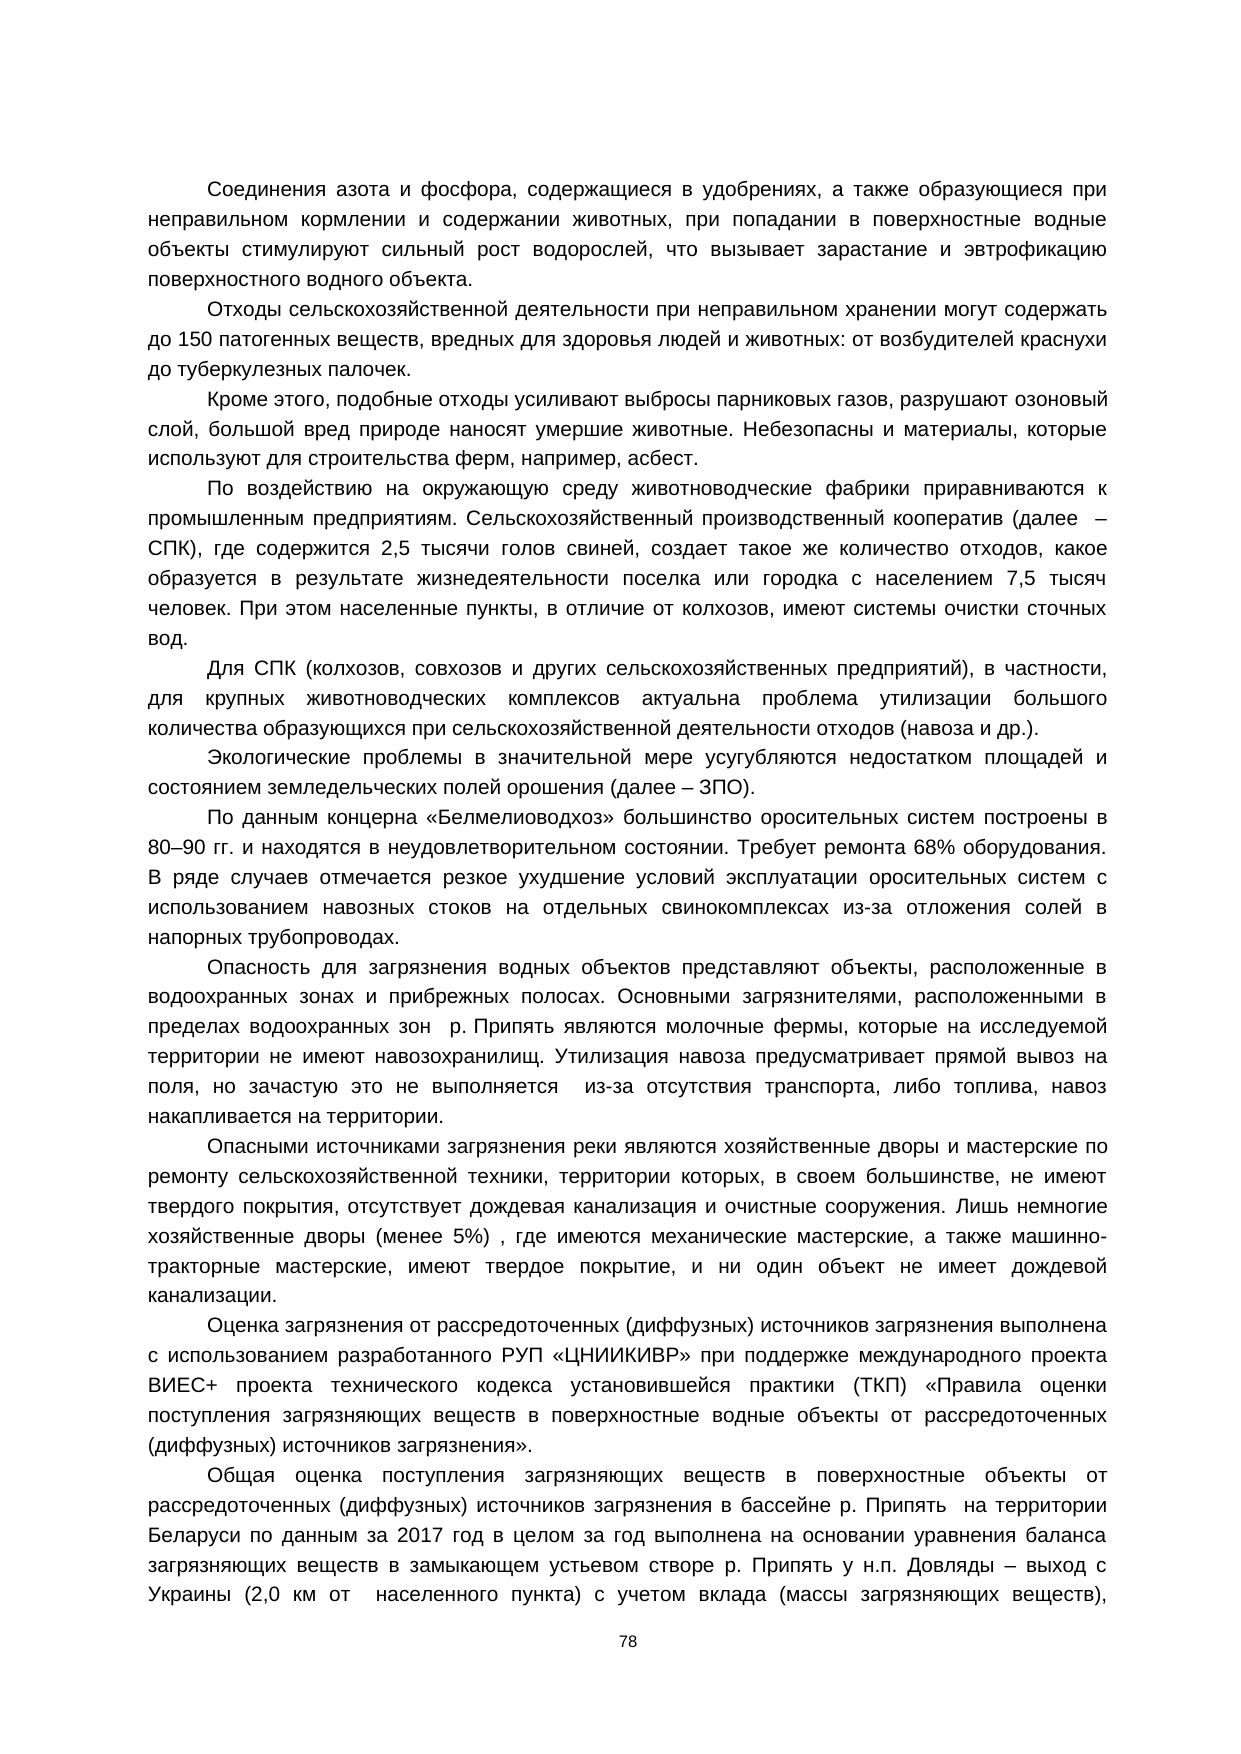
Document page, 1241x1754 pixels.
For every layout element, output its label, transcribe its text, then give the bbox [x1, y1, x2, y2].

text Опасными источниками загрязнения реки являются хозяйственные дворы и мастерские по ремонту сельскохозяйственной техники, территории которых, в своем большинстве, не имеют твердого покрытия, отсутствует дождевая канализация и очистные сооружения. Лишь немногие хозяйственные дворы (менее 5%) , где имеются механические мастерские, а также машинно-тракторные мастерские, имеют твердое покрытие, и ни один объект не имеет дождевой канализации. [148, 1134, 1108, 1307]
text Соединения азота и фосфора, содержащиеся в удобрениях, а также образующиеся при неправильном кормлении и содержании животных, при попадании в поверхностные водные объекты стимулируют сильный рост водорослей, что вызывает зарастание и эвтрофикацию поверхностного водного объекта. [148, 177, 1108, 291]
text Для СПК (колхозов, совхозов и других сельскохозяйственных предприятий), в частности, для крупных животноводческих комплексов актуальна проблема утилизации большого количества образующихся при сельскохозяйственной деятельности отходов (навоза и др.). [148, 656, 1108, 739]
text Оценка загрязнения от рассредоточенных (диффузных) источников загрязнения выполнена с использованием разработанного РУП «ЦНИИКИВР» при поддержке международного проекта ВИЕС+ проекта технического кодекса установившейся практики (ТКП) «Правила оценки поступления загрязняющих веществ в поверхностные водные объекты от рассредоточенных (диффузных) источников загрязнения». [148, 1313, 1108, 1457]
text Кроме этого, подобные отходы усиливают выбросы парниковых газов, разрушают озоновый слой, большой вред природе наносят умершие животные. Небезопасны и материалы, которые используют для строительства ферм, например, асбест. [148, 386, 1108, 470]
text Отходы сельскохозяйственной деятельности при неправильном хранении могут содержать до 150 патогенных веществ, вредных для здоровья людей и животных: от возбудителей краснухи до туберкулезных палочек. [148, 297, 1108, 381]
text Опасность для загрязнения водных объектов представляют объекты, расположенные в водоохранных зонах и прибрежных полосах. Основными загрязнителями, расположенными в пределах водоохранных зон р. Припять являются молочные фермы, которые на исследуемой территории не имеют навозохранилищ. Утилизация навоза предусматривает прямой вывоз на поля, но зачастую это не выполняется из-за отсутствия транспорта, либо топлива, навоз накапливается на территории. [148, 954, 1108, 1128]
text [148, 1463, 1108, 1606]
text Экологические проблемы в значительной мере усугубляются недостатком площадей и состоянием земледельческих полей орошения (далее – ЗПО). [148, 745, 1108, 799]
text По воздействию на окружающую среду животноводческие фабрики приравниваются к промышленным предприятиям. Сельскохозяйственный производственный кооператив (далее – СПК), где содержится 2,5 тысячи голов свиней, создает такое же количество отходов, какое образуется в результате жизнедеятельности поселка или городка с населением 7,5 тысяч человек. При этом населенные пункты, в отличие от колхозов, имеют системы очистки сточных вод. [148, 476, 1108, 649]
text По данным концерна «Белмелиоводхоз» большинство оросительных систем построены в 80–90 гг. и находятся в неудовлетворительном состоянии. Требует ремонта 68% оборудования. В ряде случаев отмечается резкое ухудшение условий эксплуатации оросительных систем с использованием навозных стоков на отдельных свинокомплексах из-за отложения солей в напорных трубопроводах. [148, 805, 1108, 948]
